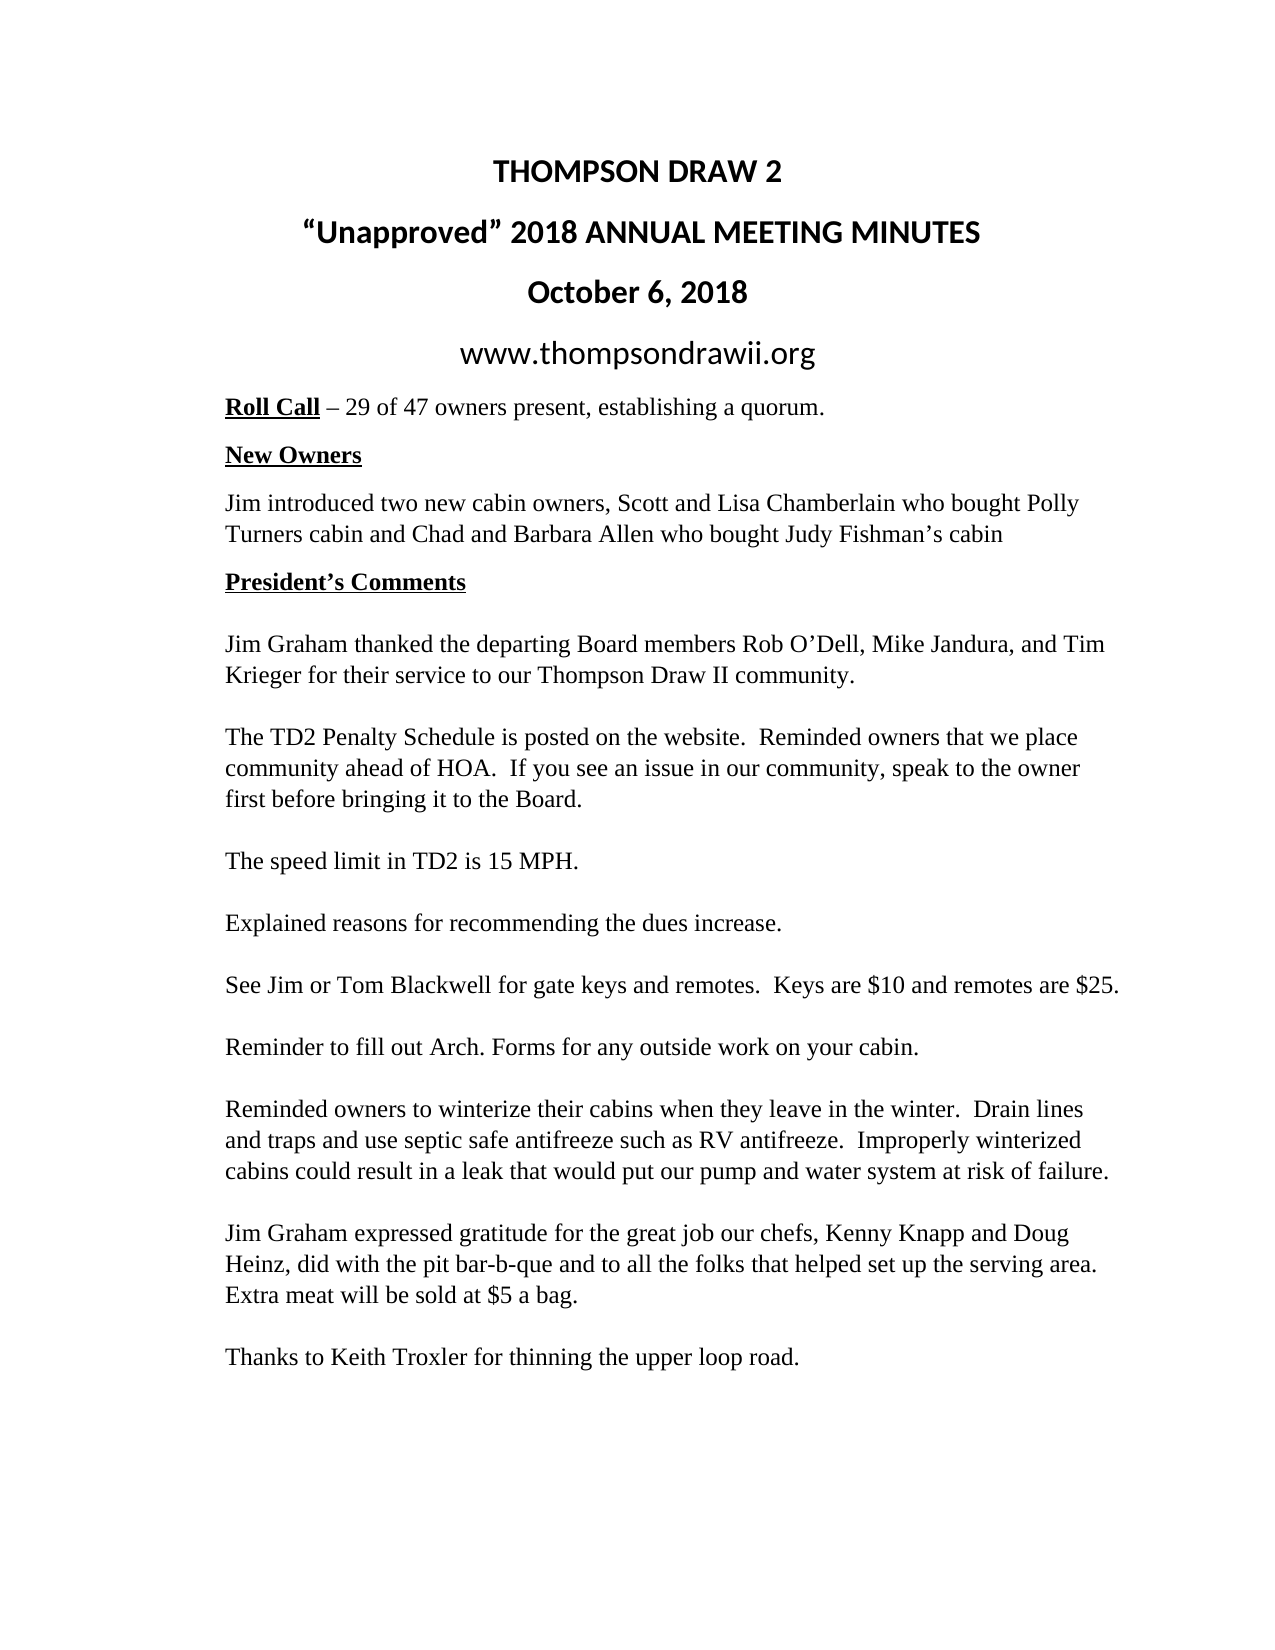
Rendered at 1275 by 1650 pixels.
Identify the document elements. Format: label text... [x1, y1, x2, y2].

list The TD2 Penalty Schedule is posted on the website. Reminded owners that we place community ahead of HOA. If you see an issue in our community, speak to the owner first before bringing it to the Board. [225, 722, 1125, 813]
list See Jim or Tom Blackwell for gate keys and remotes. Keys are $10 and remotes are $25. [225, 970, 1125, 999]
text New Owners [150, 440, 1125, 469]
list Explained reasons for recommending the dues increase. [225, 908, 1125, 937]
list President’s Comments [225, 567, 1125, 595]
text THOMPSON DRAW 2 [150, 150, 1125, 191]
list Jim Graham thanked the departing Board members Rob O’Dell, Mike Jandura, and Tim Krieger for their service to our Thompson Draw II community. [225, 629, 1125, 688]
list Thanks to Keith Troxler for thinning the upper loop road. [225, 1342, 1125, 1371]
text October 6, 2018 [150, 271, 1125, 312]
list Reminder to fill out Arch. Forms for any outside work on your cabin. [225, 1032, 1125, 1061]
text Roll Call – 29 of 47 owners present, establishing a quorum. [150, 392, 1125, 421]
list The speed limit in TD2 is 15 MPH. [225, 846, 1125, 875]
text www.thompsondrawii.org [150, 332, 1125, 373]
text Jim introduced two new cabin owners, Scott and Lisa Chamberlain who bought Polly Turners cabin and Chad and Barbara Allen who bought Judy Fishman’s cabin [225, 488, 1125, 548]
list Jim Graham expressed gratitude for the great job our chefs, Kenny Knapp and Doug Heinz, did with the pit bar-b-que and to all the folks that helped set up the serving area. Extra meat will be sold at $5 a bag. [225, 1218, 1125, 1309]
text “Unapproved” 2018 ANNUAL MEETING MINUTES [150, 211, 1125, 251]
list Reminded owners to winterize their cabins when they leave in the winter. Drain lines and traps and use septic safe antifreeze such as RV antifreeze. Improperly winterized cabins could result in a leak that would put our pump and water system at risk of failure. [225, 1094, 1125, 1186]
